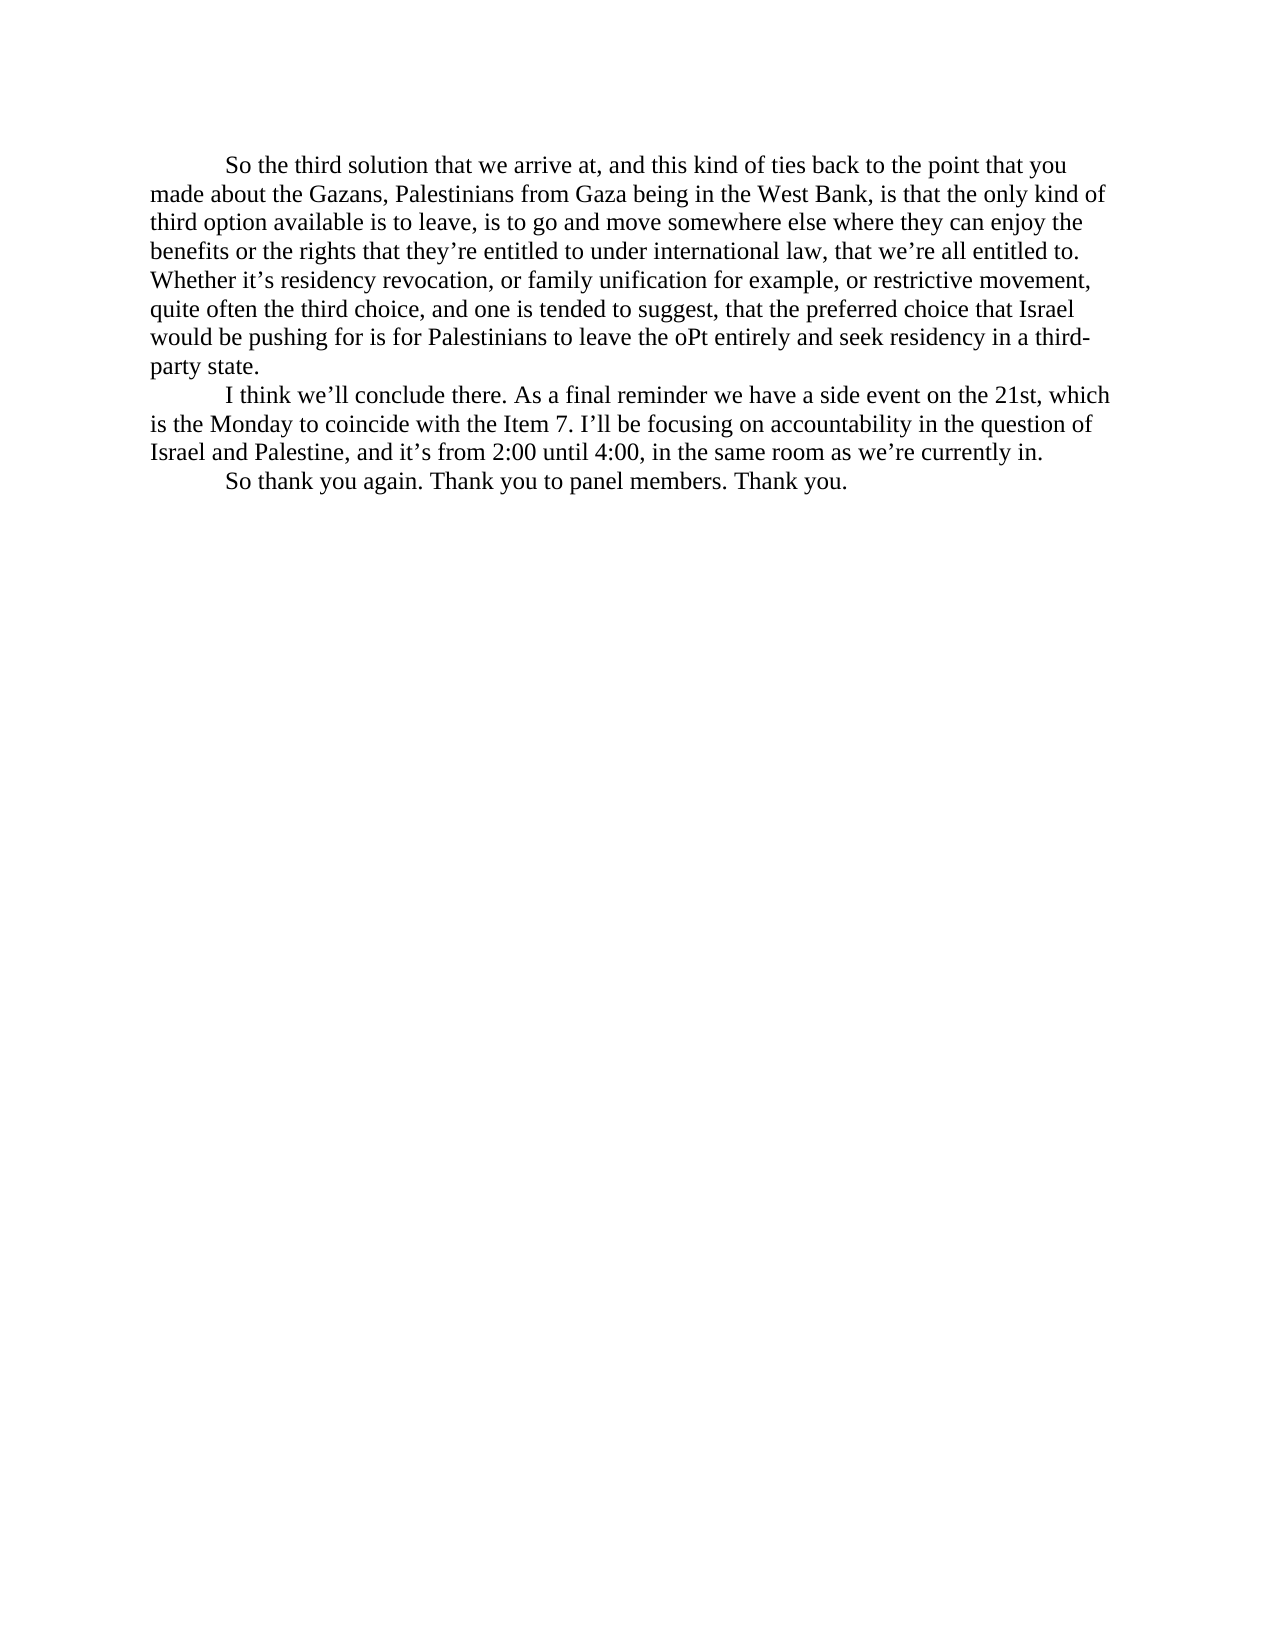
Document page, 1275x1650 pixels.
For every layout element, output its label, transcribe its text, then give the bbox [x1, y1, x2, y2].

text I think we’ll conclude there. As a final reminder we have a side event on the 21st, which is the Monday to coincide with the Item 7. I’ll be focusing on accountability in the question of Israel and Palestine, and it’s from 2:00 until 4:00, in the same room as we’re currently in. [150, 380, 1125, 466]
text So thank you again. Thank you to panel members. Thank you. [150, 466, 1125, 495]
text So the third solution that we arrive at, and this kind of ties back to the point that you made about the Gazans, Palestinians from Gaza being in the West Bank, is that the only kind of third option available is to leave, is to go and move somewhere else where they can enjoy the benefits or the rights that they’re entitled to under international law, that we’re all entitled to. Whether it’s residency revocation, or family unification for example, or restrictive movement, quite often the third choice, and one is tended to suggest, that the preferred choice that Israel would be pushing for is for Palestinians to leave the oPt entirely and seek residency in a third-party state. [150, 150, 1125, 380]
